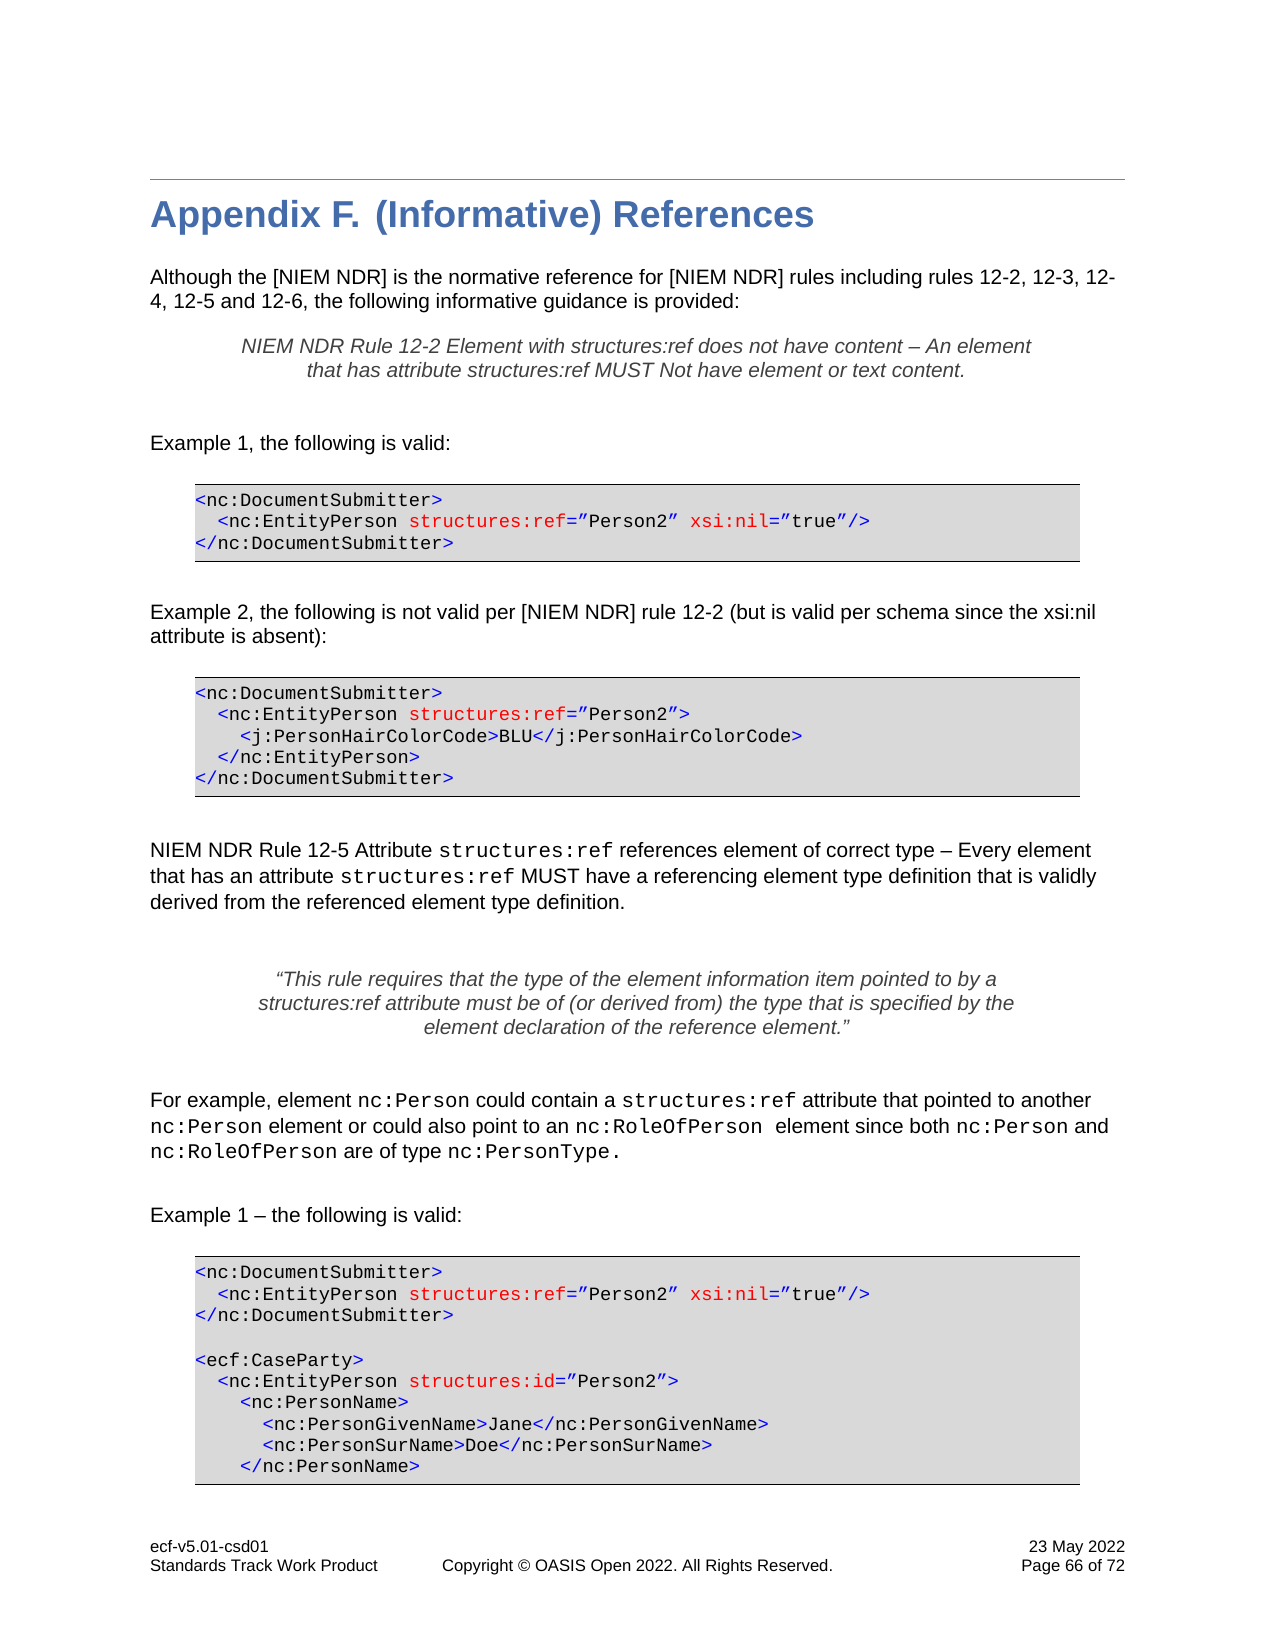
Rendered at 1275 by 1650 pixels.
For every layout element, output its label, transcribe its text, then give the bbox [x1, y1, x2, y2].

text <ecf:CaseParty> [195, 1343, 1080, 1364]
text Example 1, the following is valid: [150, 431, 1125, 454]
text </nc:DocumentSubmitter> [195, 1298, 1080, 1319]
text </nc:DocumentSubmitter> [195, 526, 1080, 561]
text </nc:PersonName> [195, 1449, 1080, 1484]
text <nc:EntityPerson structures:ref=”Person2” xsi:nil=”true”/> [195, 1277, 1080, 1298]
text NIEM NDR Rule 12-5 Attribute structures:ref references element of correct type – Every element that has an attribute structures:ref MUST have a referencing element type definition that is validly derived from the referenced element type definition. [150, 838, 1125, 914]
text <nc:DocumentSubmitter> [195, 1257, 1080, 1277]
text </nc:DocumentSubmitter> [195, 762, 1080, 796]
text <nc:PersonSurName>Doe</nc:PersonSurName> [195, 1428, 1080, 1449]
text <nc:PersonGivenName>Jane</nc:PersonGivenName> [195, 1407, 1080, 1428]
text <nc:DocumentSubmitter> [195, 485, 1080, 505]
text <nc:DocumentSubmitter> [195, 678, 1080, 698]
text Although the [NIEM NDR] is the normative reference for [NIEM NDR] rules including rules 12-2, 12-3, 12-4, 12-5 and 12-6, the following informative guidance is provided: [150, 265, 1125, 313]
text <nc:EntityPerson structures:ref=”Person2” xsi:nil=”true”/> [195, 505, 1080, 526]
text Example 2, the following is not valid per [NIEM NDR] rule 12-2 (but is valid per schema since the xsi:nil attribute is absent): [150, 599, 1125, 647]
text Example 1 – the following is valid: [150, 1203, 1125, 1227]
text “This rule requires that the type of the element information item pointed to by a structures:ref attribute must be of (or derived from) the type that is specified by the element declaration of the reference element.” [240, 967, 1035, 1039]
subtitle (Informative) References [150, 180, 1125, 236]
text <nc:EntityPerson structures:id=”Person2”> [195, 1364, 1080, 1386]
text For example, element nc:Person could contain a structures:ref attribute that pointed to another nc:Person element or could also point to an nc:RoleOfPerson element since both nc:Person and nc:RoleOfPerson are of type nc:PersonType. [150, 1088, 1125, 1165]
text </nc:EntityPerson> [195, 740, 1080, 762]
text <nc:EntityPerson structures:ref=”Person2”> [195, 698, 1080, 719]
text NIEM NDR Rule 12-2 Element with structures:ref does not have content – An element that has attribute structures:ref MUST Not have element or text content. [240, 334, 1035, 382]
text <j:PersonHairColorCode>BLU</j:PersonHairColorCode> [195, 719, 1080, 740]
text <nc:PersonName> [195, 1386, 1080, 1407]
